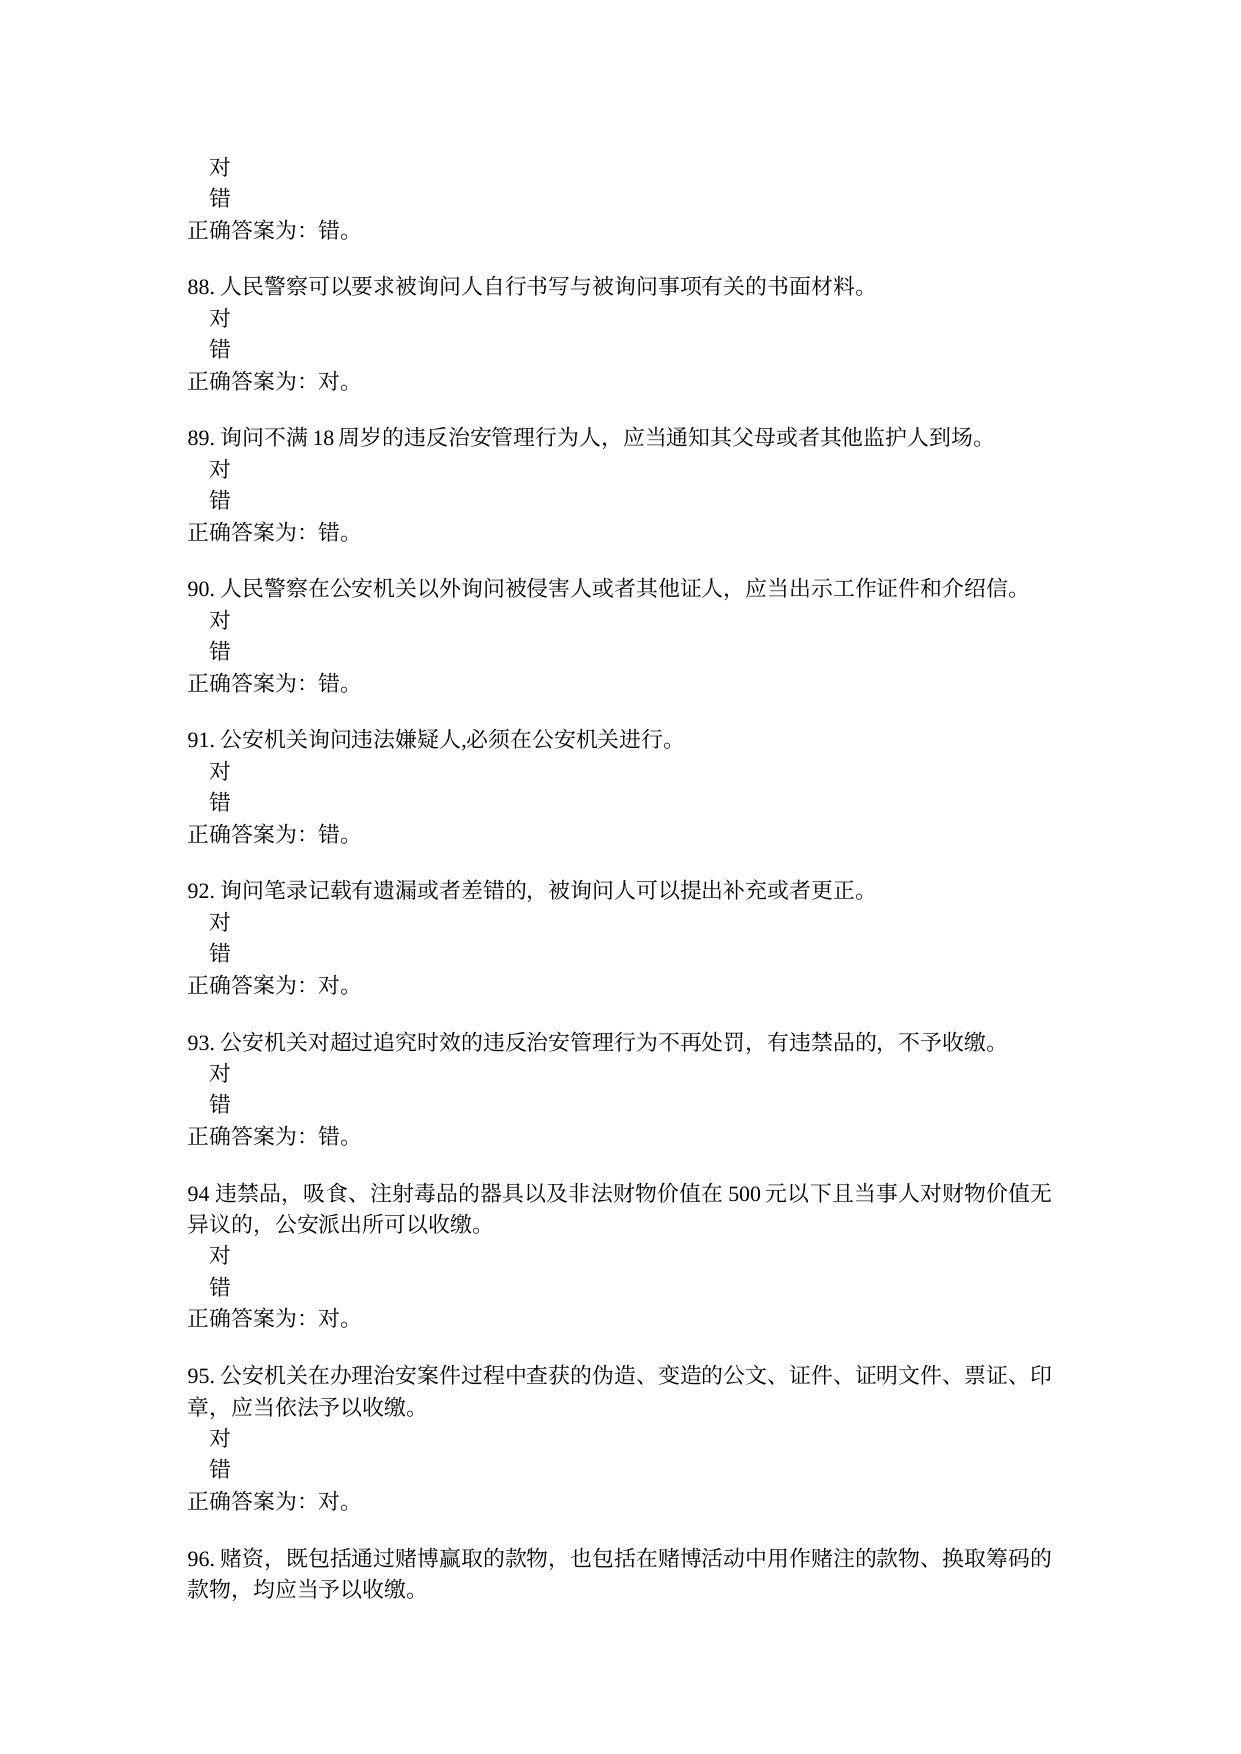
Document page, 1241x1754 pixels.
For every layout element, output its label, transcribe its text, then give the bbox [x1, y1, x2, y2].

text 90. 人民警察在公安机关以外询问被侵害人或者其他证人，应当出示工作证件和介绍信。 [187, 572, 1053, 603]
text 正确答案为：对。 [187, 364, 1053, 395]
text 对 [187, 603, 1053, 634]
text 错 [187, 634, 1053, 666]
text 对 [187, 150, 1053, 181]
text 95. 公安机关在办理治安案件过程中查获的伪造、变造的公文、证件、证明文件、票证、印章，应当依法予以收缴。 [187, 1358, 1053, 1421]
text 错 [187, 1088, 1053, 1119]
text 96. 赌资，既包括通过赌博赢取的款物，也包括在赌博活动中用作赌注的款物、换取筹码的款物，均应当予以收缴。 [187, 1541, 1053, 1604]
text 92. 询问笔录记载有遗漏或者差错的，被询问人可以提出补充或者更正。 [187, 874, 1053, 905]
text 正确答案为：错。 [187, 515, 1053, 546]
text 对 [187, 1421, 1053, 1453]
text 错 [187, 483, 1053, 515]
text 对 [187, 1056, 1053, 1088]
text 94 违禁品，吸食、注射毒品的器具以及非法财物价值在500元以下且当事人对财物价值无异议的，公安派出所可以收缴。 [187, 1176, 1053, 1239]
text 正确答案为：错。 [187, 213, 1053, 244]
text 89. 询问不满18周岁的违反治安管理行为人，应当通知其父母或者其他监护人到场。 [187, 421, 1053, 452]
text 正确答案为：错。 [187, 1119, 1053, 1151]
text 88. 人民警察可以要求被询问人自行书写与被询问事项有关的书面材料。 [187, 269, 1053, 301]
text 对 [187, 1239, 1053, 1270]
text 错 [187, 937, 1053, 968]
text 错 [187, 1453, 1053, 1484]
text 错 [187, 786, 1053, 817]
text 错 [187, 181, 1053, 213]
text 正确答案为：错。 [187, 817, 1053, 848]
text 正确答案为：对。 [187, 968, 1053, 999]
text 对 [187, 301, 1053, 332]
text 错 [187, 1270, 1053, 1302]
text 正确答案为：对。 [187, 1302, 1053, 1333]
text 91. 公安机关询问违法嫌疑人,必须在公安机关进行。 [187, 723, 1053, 754]
text 对 [187, 452, 1053, 483]
text 对 [187, 754, 1053, 786]
text 错 [187, 332, 1053, 364]
text 正确答案为：对。 [187, 1484, 1053, 1516]
text 对 [187, 905, 1053, 937]
text 正确答案为：错。 [187, 666, 1053, 697]
text 93. 公安机关对超过追究时效的违反治安管理行为不再处罚，有违禁品的，不予收缴。 [187, 1025, 1053, 1056]
